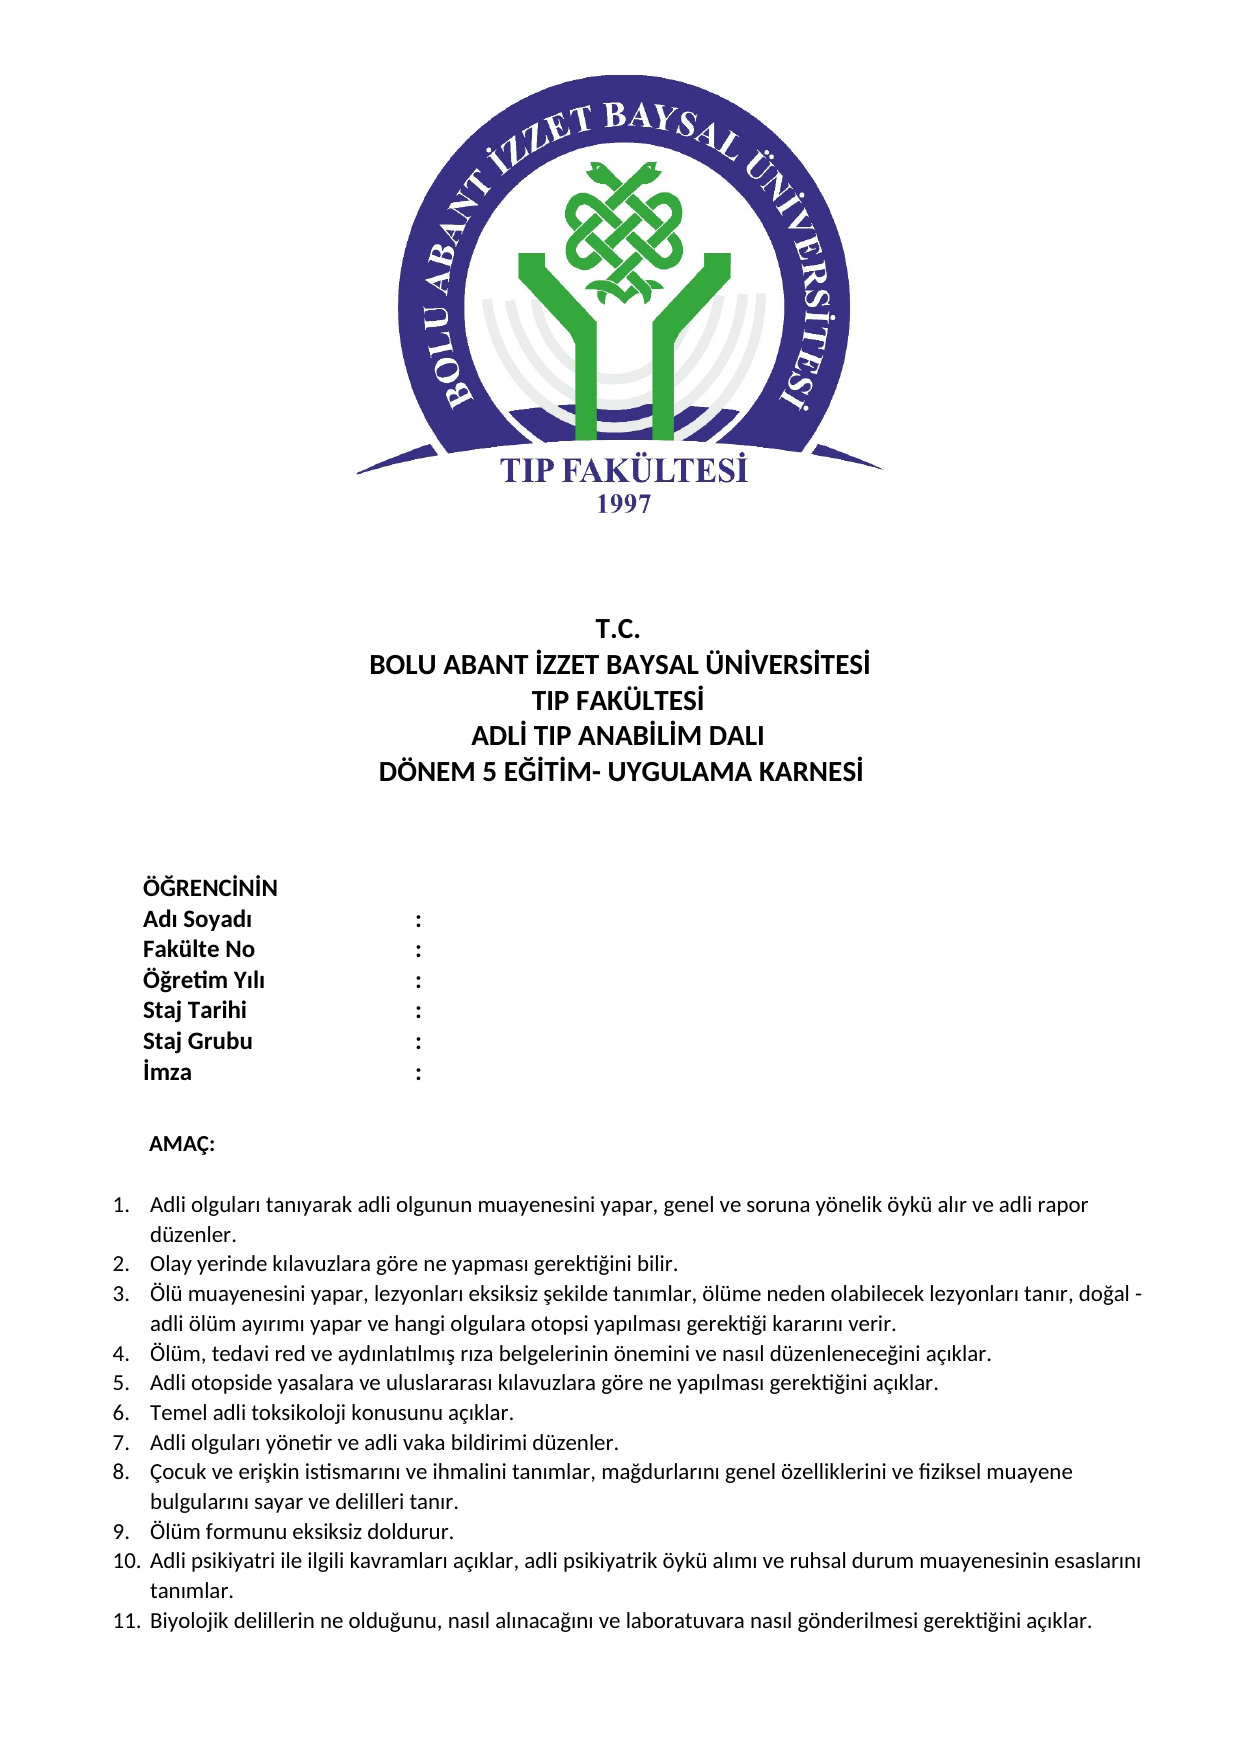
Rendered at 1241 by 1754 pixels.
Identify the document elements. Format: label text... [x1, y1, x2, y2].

text TIP FAKÜLTESİ [362, 682, 874, 717]
list Adli otopside yasalara ve uluslararası kılavuzlara göre ne yapılması gerektiğini açıklar. [112, 1368, 1165, 1396]
text T.C. [362, 610, 874, 646]
list Ölüm, tedavi red ve aydınlatılmış rıza belgelerinin önemini ve nasıl düzenleneceğini açıklar. [112, 1339, 1165, 1367]
text Staj Grubu : [143, 1025, 874, 1056]
list Biyolojik delillerin ne olduğunu, nasıl alınacağını ve laboratuvara nasıl gönderilmesi gerektiğini açıklar. [112, 1606, 1165, 1634]
text DÖNEM 5 EĞİTİM- UYGULAMA KARNESİ [75, 753, 1168, 788]
text AMAÇ: [149, 1129, 1165, 1157]
text Fakülte No : [143, 934, 874, 964]
picture [356, 75, 885, 513]
text Staj Tarihi : [143, 995, 874, 1025]
text ADLİ TIP ANABİLİM DALI [362, 717, 874, 753]
list Olay yerinde kılavuzlara göre ne yapması gerektiğini bilir. [112, 1249, 1165, 1278]
list Ölü muayenesini yapar, lezyonları eksiksiz şekilde tanımlar, ölüme neden olabilecek lezyonları tanır, doğal - adli ölüm ayırımı yapar ve hangi olgulara otopsi yapılması gerektiği kararını verir. [112, 1279, 1165, 1337]
text Öğretim Yılı : [143, 964, 874, 995]
text BOLU ABANT İZZET BAYSAL ÜNİVERSİTESİ [75, 646, 1165, 682]
text İmza : [143, 1056, 874, 1086]
list Adli olguları tanıyarak adli olgunun muayenesini yapar, genel ve soruna yönelik öykü alır ve adli rapor düzenler. [112, 1190, 1165, 1248]
list Adli psikiyatri ile ilgili kavramları açıklar, adli psikiyatrik öykü alımı ve ruhsal durum muayenesinin esaslarını tanımlar. [112, 1546, 1165, 1604]
text ÖĞRENCİNİN [143, 873, 874, 903]
text Adı Soyadı : [143, 903, 874, 934]
list Ölüm formunu eksiksiz doldurur. [112, 1517, 1165, 1545]
list Adli olguları yönetir ve adli vaka bildirimi düzenler. [112, 1428, 1165, 1456]
list Çocuk ve erişkin istismarını ve ihmalini tanımlar, mağdurlarını genel özelliklerini ve fiziksel muayene bulgularını sayar ve delilleri tanır. [112, 1457, 1165, 1515]
list Temel adli toksikoloji konusunu açıklar. [112, 1398, 1165, 1426]
